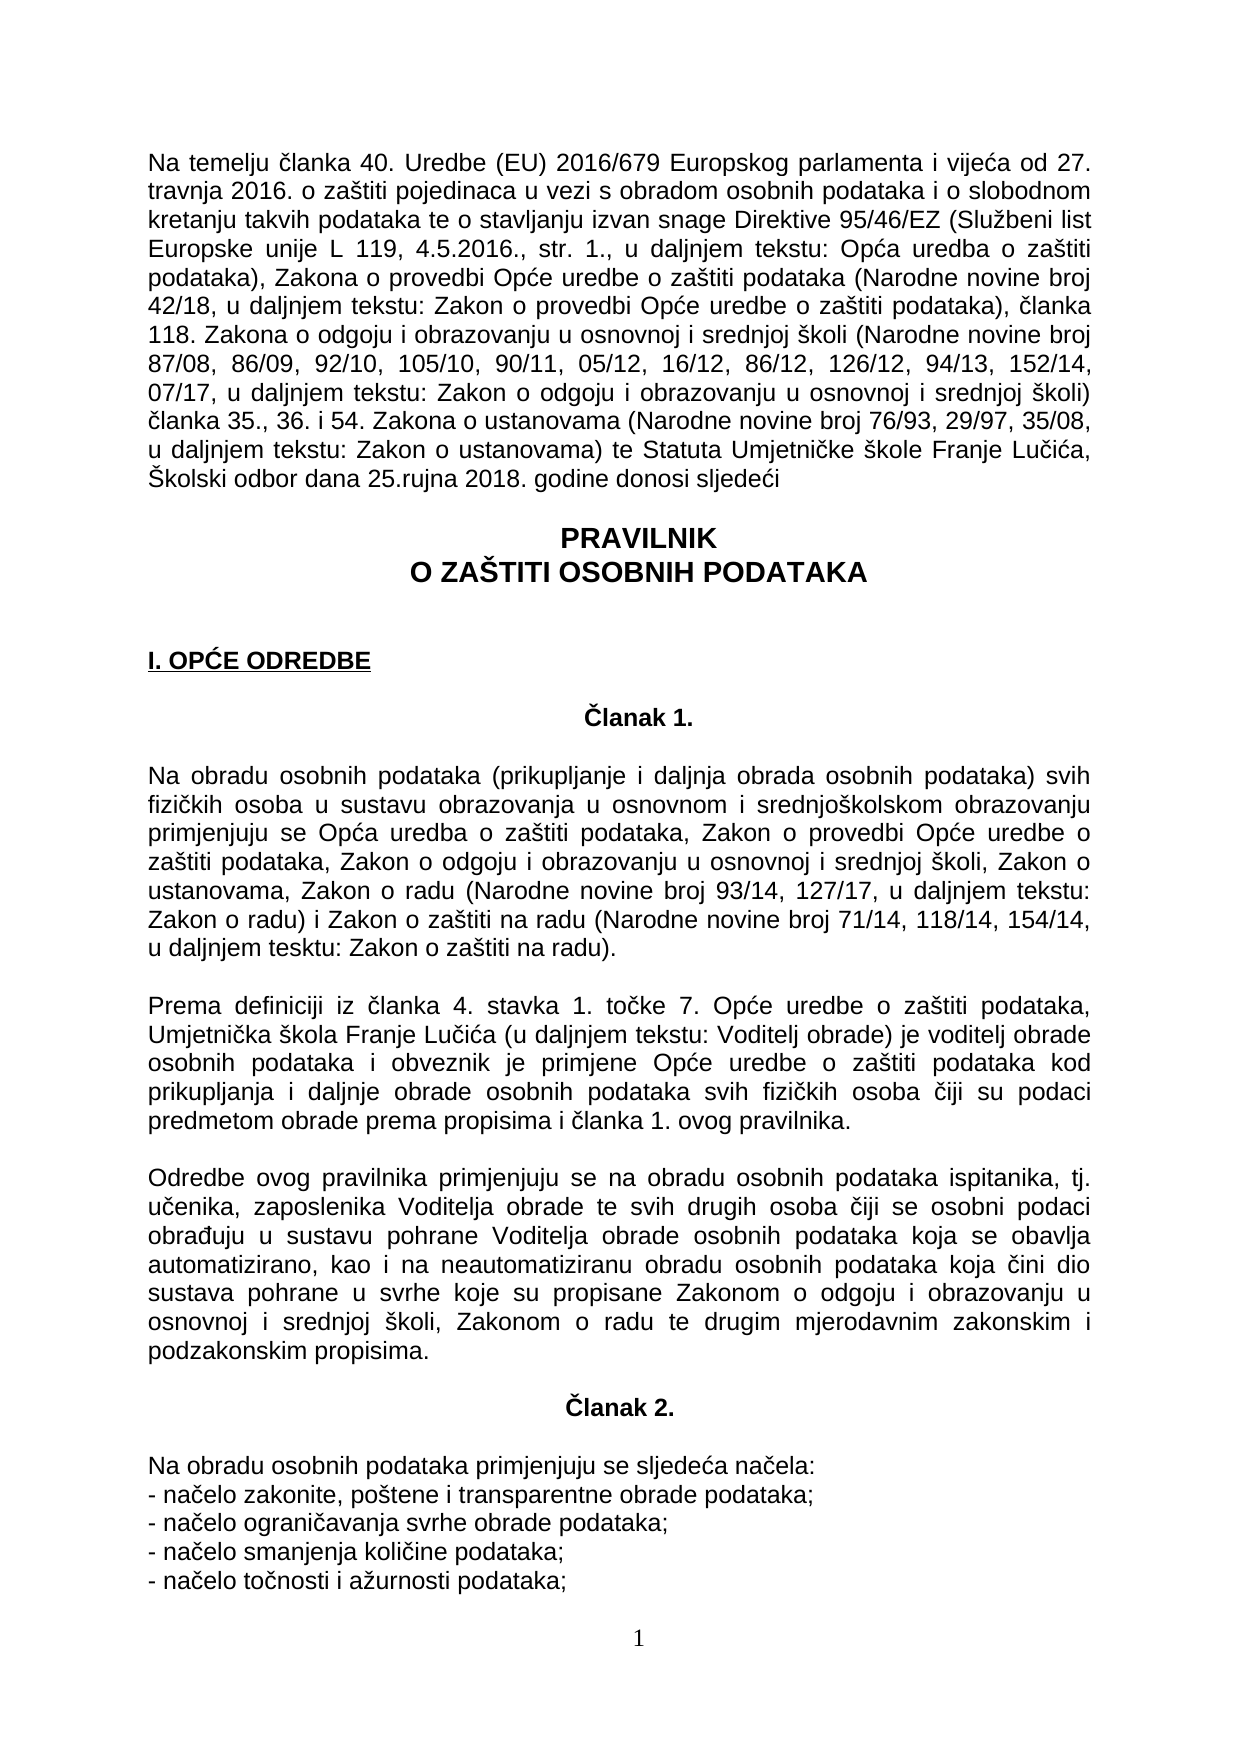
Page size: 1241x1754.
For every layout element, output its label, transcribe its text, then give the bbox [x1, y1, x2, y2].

text Članak 1. [185, 703, 1093, 732]
text - načelo smanjenja količine podataka; [148, 1537, 1093, 1566]
text PRAVILNIK [185, 521, 1093, 555]
text Prema definiciji iz članka 4. stavka 1. točke 7. Opće uredbe o zaštiti podataka, Umjetnička škola Franje Lučića (u daljnjem tekstu: Voditelj obrade) je voditelj obrade osobnih podataka i obveznik je primjene Opće uredbe o zaštiti podataka kod prikupljanja i daljnje obrade osobnih podataka svih fizičkih osoba čiji su podaci predmetom obrade prema propisima i članka 1. ovog pravilnika. [148, 991, 1093, 1135]
text Članak 2. [148, 1393, 1093, 1422]
text - načelo ograničavanja svrhe obrade podataka; [148, 1508, 1093, 1537]
text I. OPĆE ODREDBE [148, 646, 1093, 675]
text Odredbe ovog pravilnika primjenjuju se na obradu osobnih podataka ispitanika, tj. učenika, zaposlenika Voditelja obrade te svih drugih osoba čiji se osobni podaci obrađuju u sustavu pohrane Voditelja obrade osobnih podataka koja se obavlja automatizirano, kao i na neautomatiziranu obradu osobnih podataka koja čini dio sustava pohrane u svrhe koje su propisane Zakonom o odgoju i obrazovanju u osnovnoj i srednjoj školi, Zakonom o radu te drugim mjerodavnim zakonskim i podzakonskim propisima. [148, 1163, 1093, 1365]
text Na obradu osobnih podataka (prikupljanje i daljnja obrada osobnih podataka) svih fizičkih osoba u sustavu obrazovanja u osnovnom i srednjoškolskom obrazovanju primjenjuju se Opća uredba o zaštiti podataka, Zakon o provedbi Opće uredbe o zaštiti podataka, Zakon o odgoju i obrazovanju u osnovnoj i srednjoj školi, Zakon o ustanovama, Zakon o radu (Narodne novine broj 93/14, 127/17, u daljnjem tekstu: Zakon o radu) i Zakon o zaštiti na radu (Narodne novine broj 71/14, 118/14, 154/14, u daljnjem tesktu: Zakon o zaštiti na radu). [148, 761, 1093, 962]
text - načelo zakonite, poštene i transparentne obrade podataka; [148, 1480, 1093, 1508]
text - načelo točnosti i ažurnosti podataka; [148, 1566, 1093, 1595]
text Na obradu osobnih podataka primjenjuju se sljedeća načela: [148, 1451, 1093, 1480]
text O ZAŠTITI OSOBNIH PODATAKA [185, 555, 1093, 588]
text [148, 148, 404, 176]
text Na temelju članka 40. Uredbe (EU) 2016/679 Europskog parlamenta i vijeća od 27. travnja 2016. o zaštiti pojedinaca u vezi s obradom osobnih podataka i o slobodnom kretanju takvih podataka te o stavljanju izvan snage Direktive 95/46/EZ (Službeni list Europske unije L 119, 4.5.2016., str. 1., u daljnjem tekstu: Opća uredba o zaštiti podataka), Zakona o provedbi Opće uredbe o zaštiti podataka (Narodne novine broj 42/18, u daljnjem tekstu: Zakon o provedbi Opće uredbe o zaštiti podataka), članka 118. Zakona o odgoju i obrazovanju u osnovnoj i srednjoj školi (Narodne novine broj 87/08, 86/09, 92/10, 105/10, 90/11, 05/12, 16/12, 86/12, 126/12, 94/13, 152/14, 07/17, u daljnjem tekstu: Zakon o odgoju i obrazovanju u osnovnoj i srednjoj školi) članka 35., 36. i 54. Zakona o ustanovama (Narodne novine broj 76/93, 29/97, 35/08, u daljnjem tekstu: Zakon o ustanovama) te Statuta Umjetničke škole Franje Lučića, Školski odbor dana 25.rujna 2018. godine donosi sljedeći [148, 263, 1093, 493]
